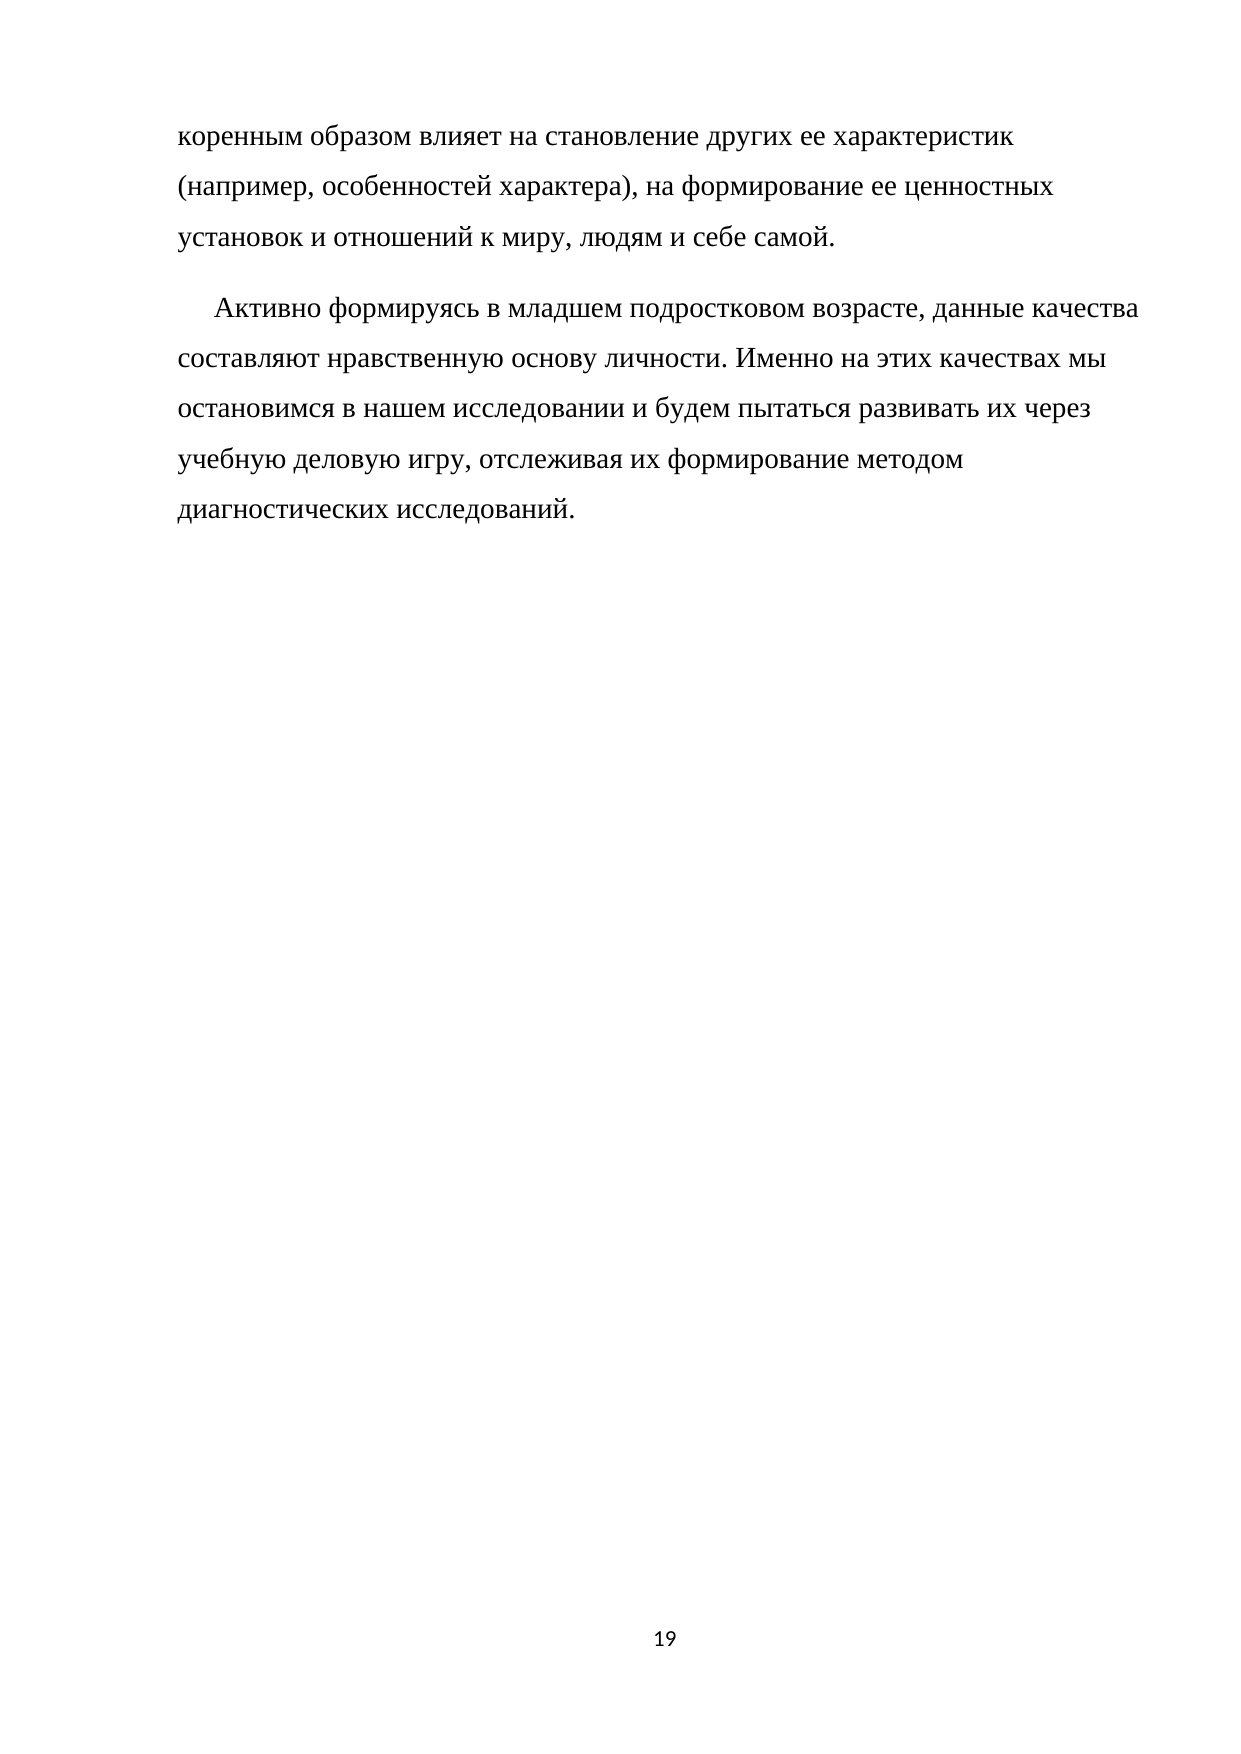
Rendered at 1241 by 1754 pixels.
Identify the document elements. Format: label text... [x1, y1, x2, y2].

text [177, 118, 1152, 252]
text Активно формируясь в младшем подростковом возрасте, данные качества составляют нравственную основу личности. Именно на этих качествах мы остановимся в нашем исследовании и будем пытаться развивать их через учебную деловую игру, отслеживая их формирование методом диагностических исследований. [177, 290, 1152, 525]
